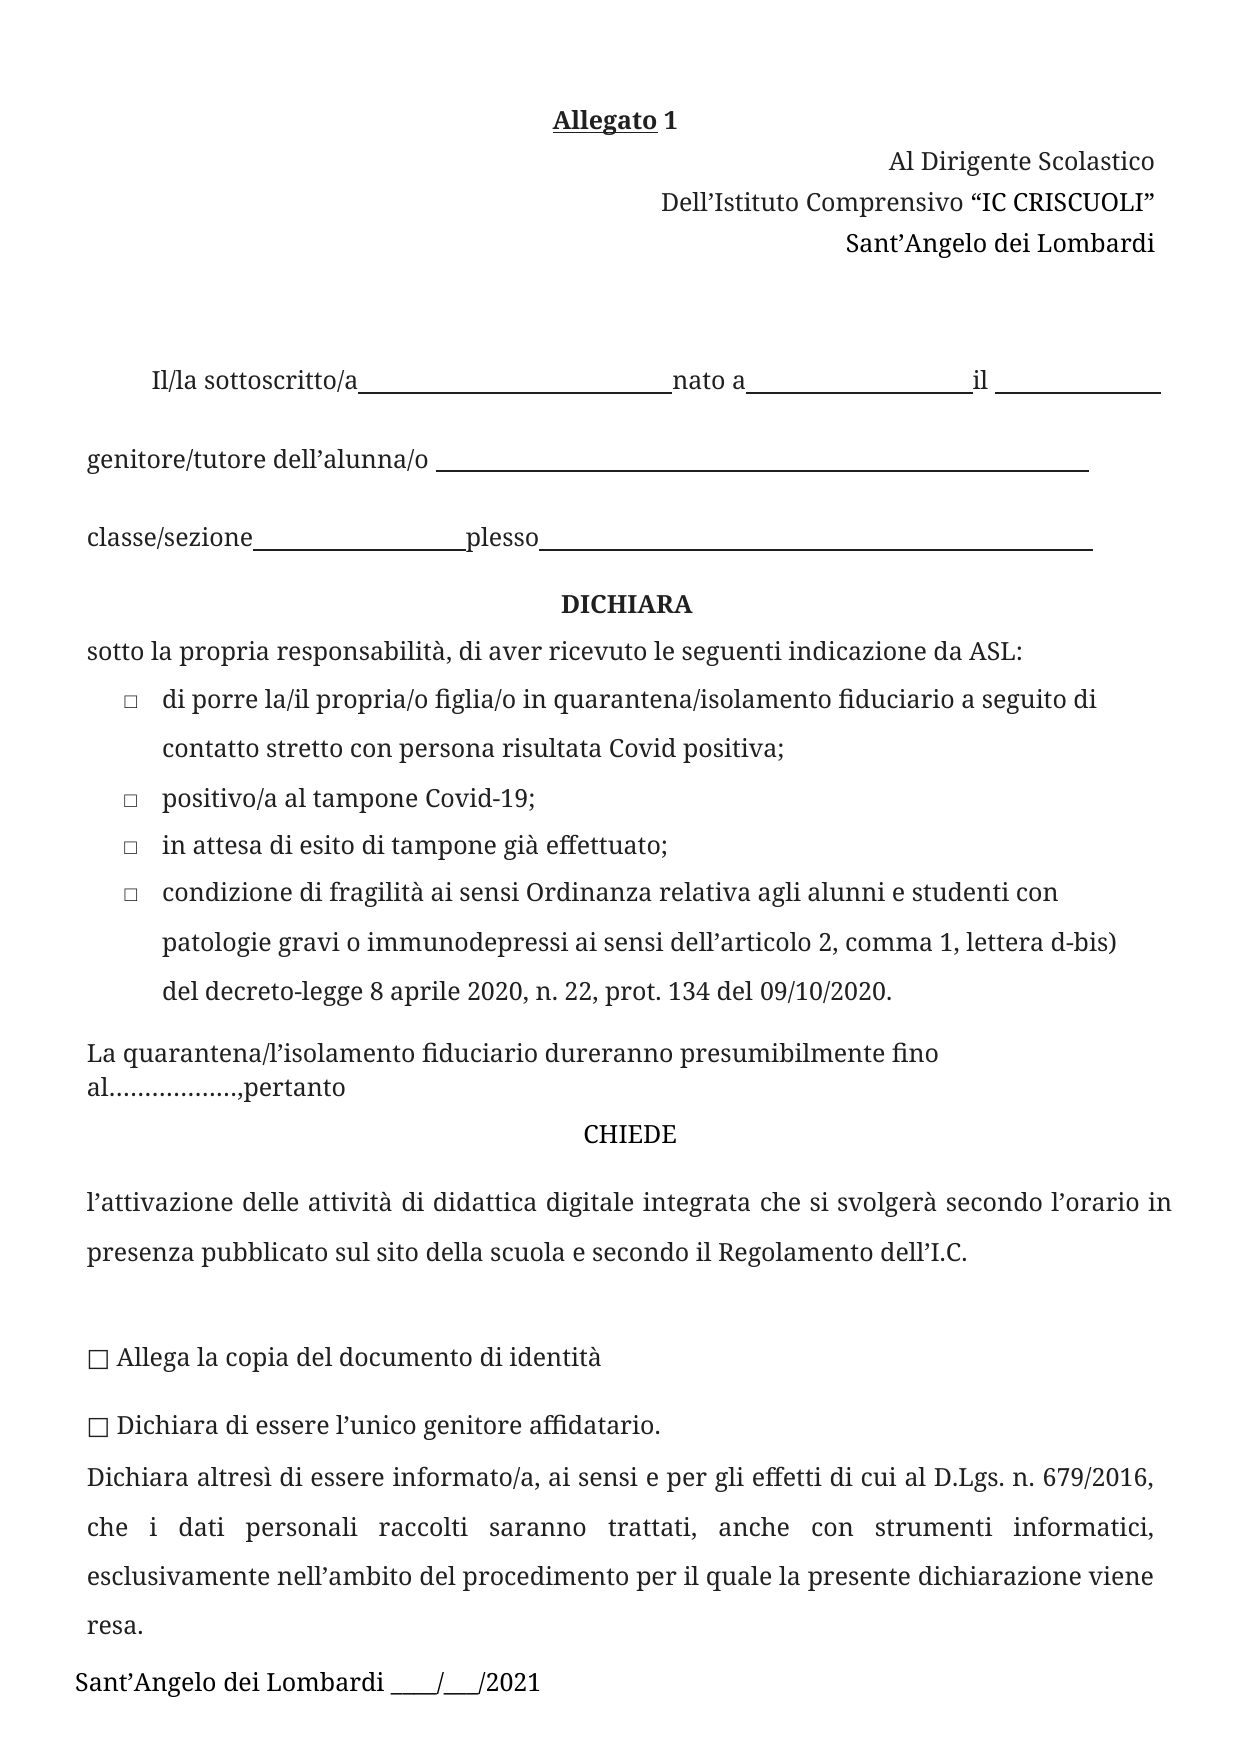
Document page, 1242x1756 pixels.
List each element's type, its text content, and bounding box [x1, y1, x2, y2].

text Sant’Angelo dei Lombardi ____/___/2021 [75, 1664, 1155, 1698]
text CHIEDE [87, 1116, 1173, 1151]
text La quarantena/l’isolamento fiduciario dureranno presumibilmente fino al………………,pertanto [87, 1036, 1173, 1104]
list di porre la/il propria/o figlia/o in quarantena/isolamento fiduciario a seguito di contatto stretto con persona risultata Covid positiva; [124, 681, 1144, 765]
list in attesa di esito di tampone già effettuato; [124, 828, 1173, 862]
text □ Dichiara di essere l’unico genitore affidatario. [86, 1407, 1173, 1441]
list positivo/a al tampone Covid-19; [124, 780, 1173, 814]
text Dell’Istituto Comprensivo “IC CRISCUOLI” [651, 185, 1155, 219]
text classe/sezione plesso [87, 520, 1173, 554]
text Dichiara altresì di essere informato/a, ai sensi e per gli effetti di cui al D.Lgs. n. 679/2016, che i dati personali raccolti saranno trattati, anche con strumenti informatici, esclusivamente nell’ambito del procedimento per il quale la presente dichiarazione viene resa. [87, 1460, 1155, 1642]
text Al Dirigente Scolastico [651, 144, 1155, 178]
text Sant’Angelo dei Lombardi [651, 226, 1155, 260]
text Allegato 1 [75, 103, 1155, 137]
text □ Allega la copia del documento di identità [86, 1340, 1173, 1374]
subtitle DICHIARA [556, 587, 697, 621]
text l’attivazione delle attività di didattica digitale integrata che si svolgerà secondo l’orario in presenza pubblicato sul sito della scuola e secondo il Regolamento dell’I.C. [87, 1185, 1173, 1268]
text Il/la sottoscritto/a nato a il [75, 363, 1161, 397]
list condizione di fragilità ai sensi Ordinanza relativa agli alunni e studenti con patologie gravi o immunodepressi ai sensi dell’articolo 2, comma 1, lettera d-bis) del decreto-legge 8 aprile 2020, n. 22, prot. 134 del 09/10/2020. [124, 875, 1149, 1008]
text genitore/tutore dell’alunna/o [87, 441, 1173, 475]
text sotto la propria responsabilità, di aver ricevuto le seguenti indicazione da ASL: [87, 634, 1173, 668]
